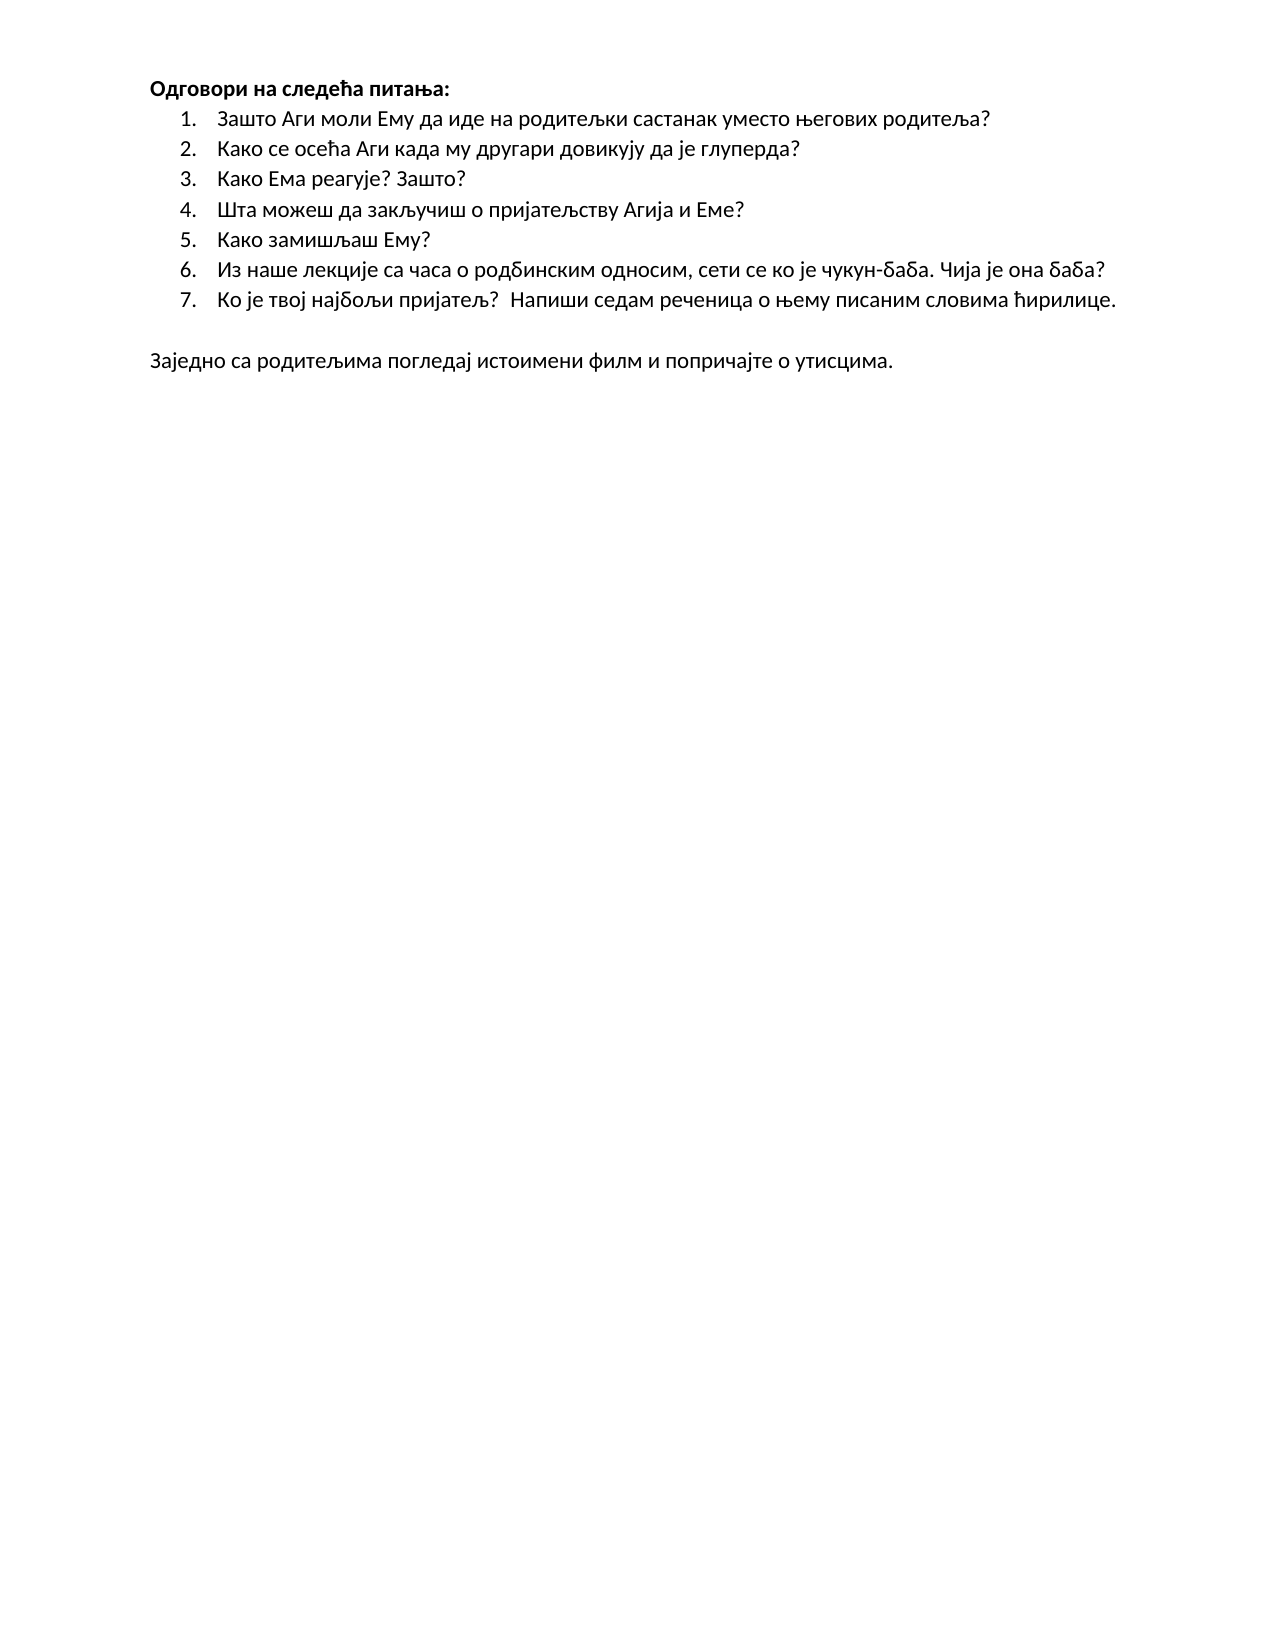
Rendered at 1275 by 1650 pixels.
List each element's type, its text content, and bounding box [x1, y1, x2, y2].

list Зашто Аги моли Ему да иде на родитељки састанак уместо његових родитеља? [179, 104, 1125, 132]
list Одговори на следећа питања: [150, 74, 1125, 102]
list Како се осећа Аги када му другари довикују да је глуперда? [179, 134, 1125, 162]
list Како замишљаш Ему? [179, 225, 1125, 253]
list Заједно са родитељима погледај истоимени филм и попричајте о утисцима. [150, 346, 1125, 374]
list Из наше лекције са часа о родбинским односим, сети се ко је чукун-баба. Чија је она баба? [179, 255, 1125, 283]
list Како Ема реагује? Зашто? [179, 164, 1125, 192]
list Ко је твој најбољи пријатељ? Напиши седам реченица о њему писаним словима ћирилице. [179, 285, 1125, 313]
list Шта можеш да закључиш о пријатељству Агија и Еме? [179, 195, 1125, 223]
